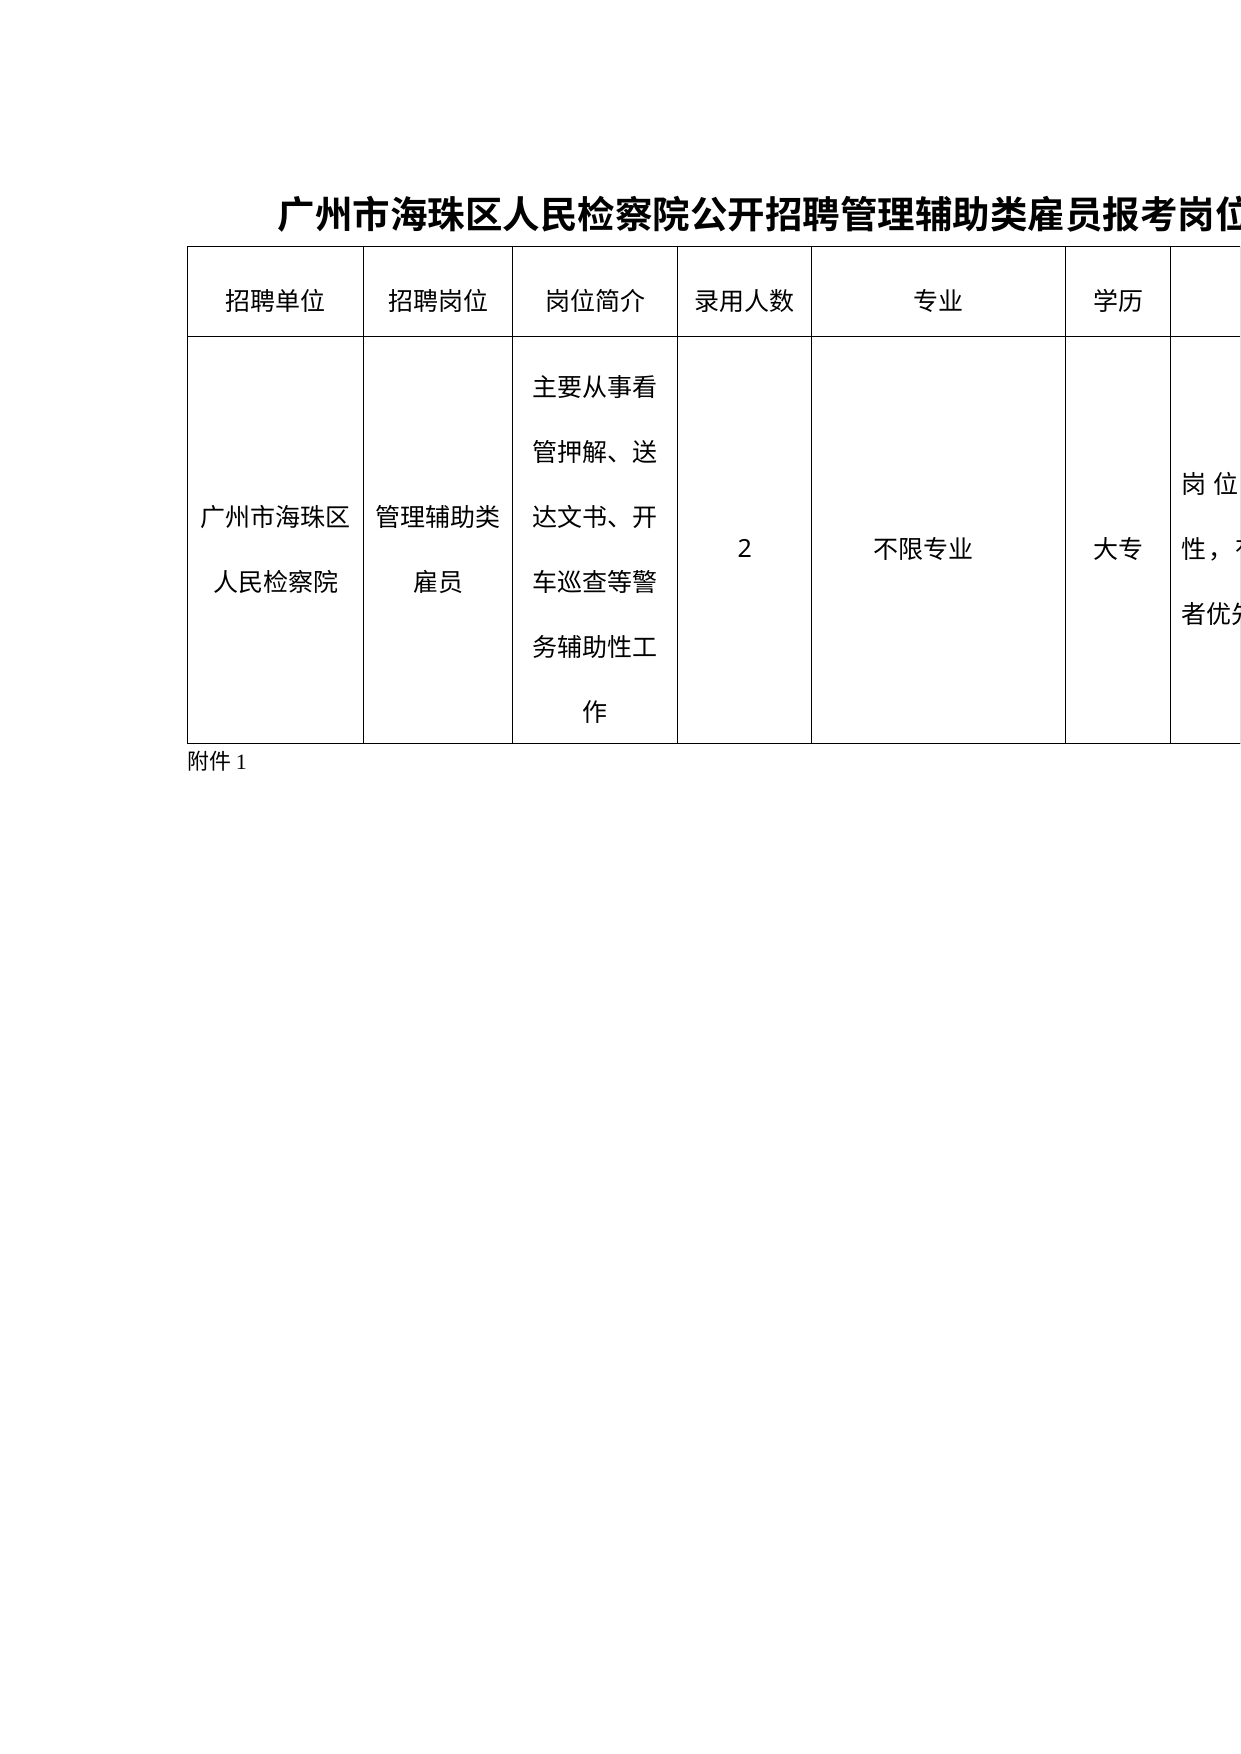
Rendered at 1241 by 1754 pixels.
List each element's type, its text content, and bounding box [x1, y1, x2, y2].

table_cell 招聘单位 [188, 247, 363, 336]
table_cell 大专 [1066, 337, 1170, 743]
table_header 广州市海珠区人民检察院公开招聘管理辅助类雇员报考岗位表 [188, 162, 1240, 246]
table_cell 管理辅助类雇员 [364, 337, 512, 743]
table_cell 广州市海珠区人民检察院 [188, 337, 363, 743]
table_cell 岗位简介 [513, 247, 677, 336]
text 附件1 [187, 744, 1053, 776]
table_cell 岗位较适合男性，有B牌驾照者优先 [1171, 337, 1240, 743]
table_cell 主要从事看管押解、送达文书、开车巡查等警务辅助性工作 [513, 337, 677, 743]
table_cell 备注 [1171, 247, 1240, 336]
table_cell 专业 [812, 247, 1065, 336]
table_cell 不限专业 [812, 337, 1065, 743]
table_cell 学历 [1066, 247, 1170, 336]
table_cell 2 [678, 337, 811, 743]
table_cell 录用人数 [678, 247, 811, 336]
table_cell 招聘岗位 [364, 247, 512, 336]
